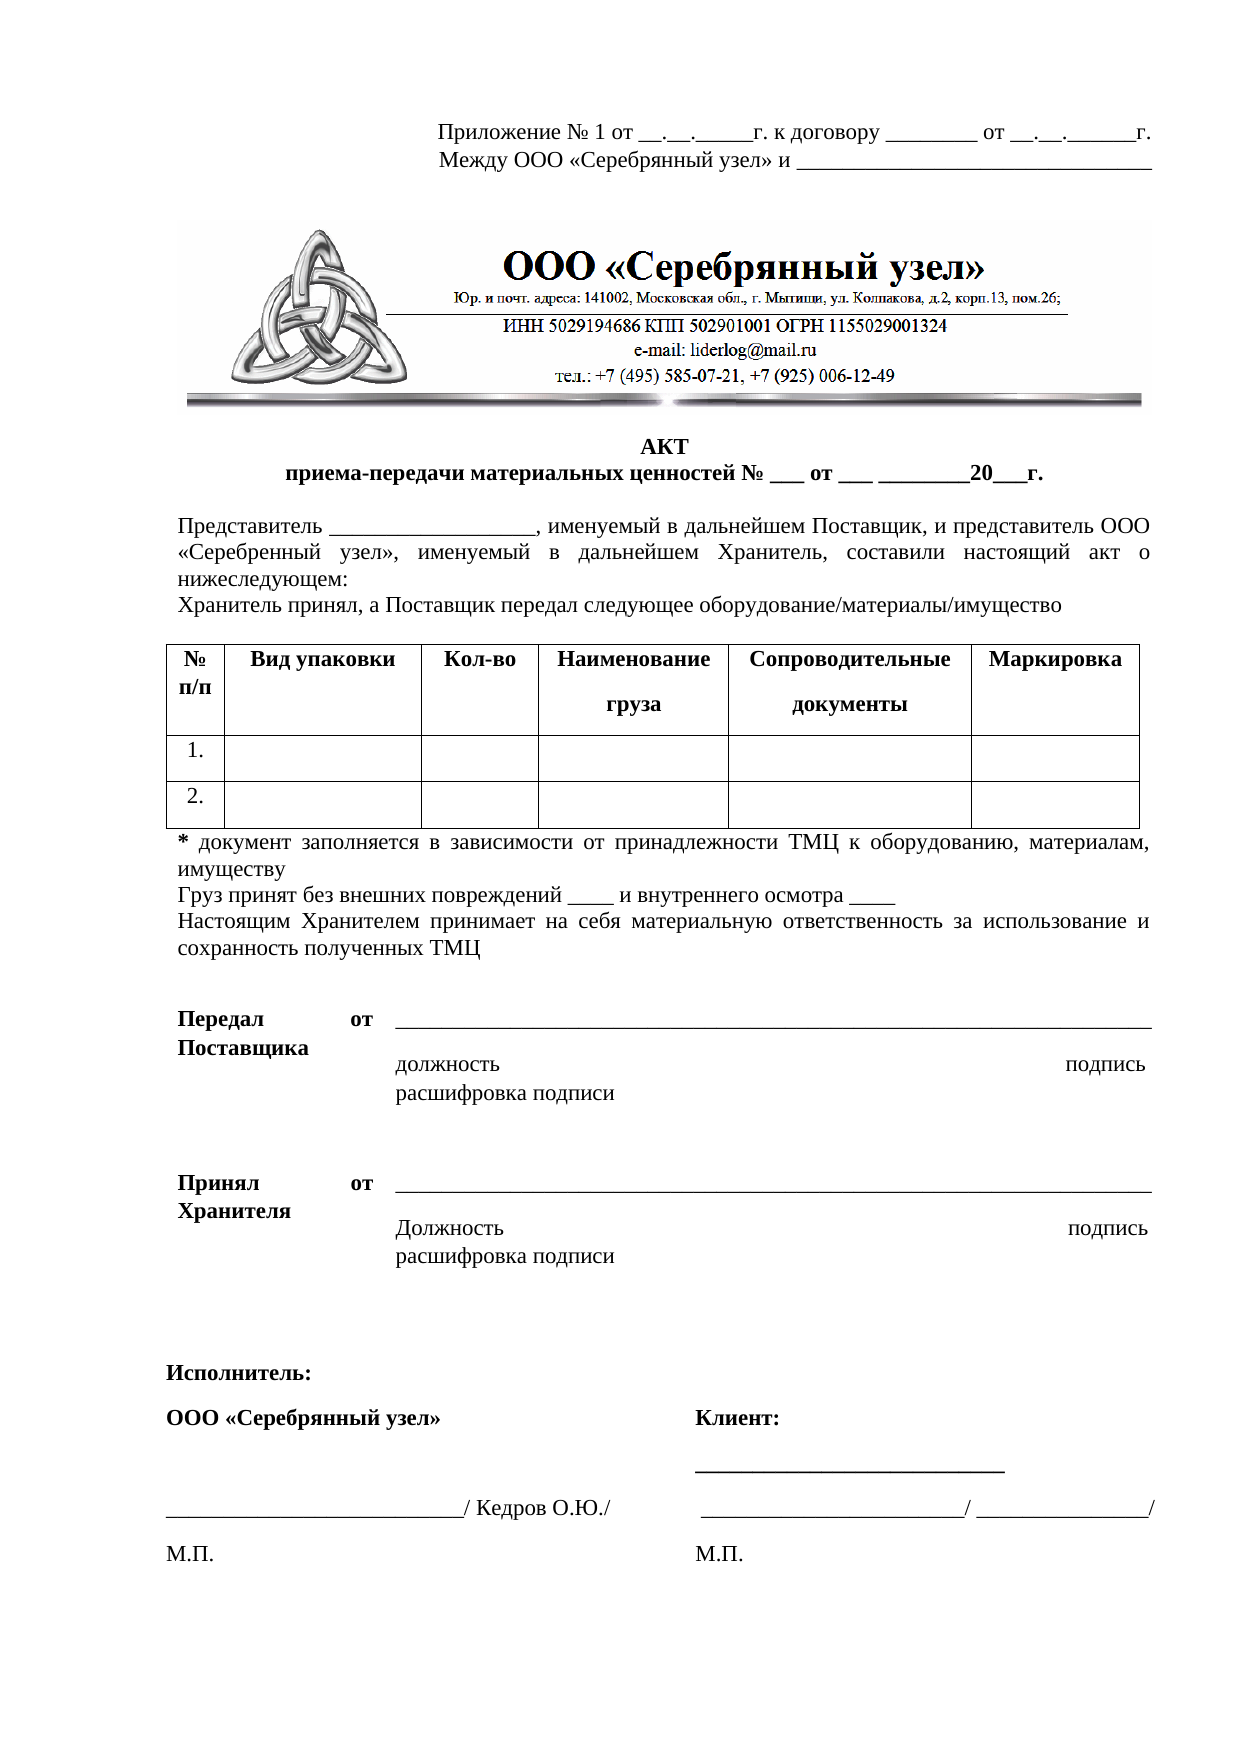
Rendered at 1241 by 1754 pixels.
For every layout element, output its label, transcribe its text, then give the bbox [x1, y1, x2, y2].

table_header Клиент: ___________________________ [684, 1314, 1231, 1494]
table_cell [729, 782, 971, 827]
table_cell [972, 782, 1139, 827]
table_header Наименование груза [539, 645, 728, 735]
table_header № п/п [167, 645, 224, 735]
table_cell 1. [167, 736, 224, 781]
text АКТ [177, 433, 1152, 459]
table_cell [539, 736, 728, 781]
table_header __________________________________________________________________ должность подпись расшифровка подписи [384, 960, 1163, 1124]
picture [177, 220, 1152, 415]
table_cell [225, 736, 421, 781]
text Хранитель принял, а Поставщик передал следующее оборудование/материалы/имущество [177, 591, 1152, 617]
table_cell [729, 736, 971, 781]
table_cell __________________________/ Кедров О.Ю./ М.П. [166, 1495, 684, 1585]
table_cell [539, 782, 728, 827]
table_header Кол-во [422, 645, 538, 735]
table_header Передал от Поставщика [166, 960, 384, 1124]
text Настоящим Хранителем принимает на себя материальную ответственность за использование и сохранность полученных ТМЦ [177, 907, 1152, 960]
table_cell [225, 782, 421, 827]
table_cell __________________________________________________________________ Должность подпись расшифровка подписи [384, 1124, 1163, 1288]
text * документ заполняется в зависимости от принадлежности ТМЦ к оборудованию, материалам, имуществу [177, 828, 1152, 881]
table_cell [972, 736, 1139, 781]
text Груз принят без внешних повреждений ____ и внутреннего осмотра ____ [177, 881, 1152, 907]
table_cell 2. [167, 782, 224, 827]
text Представитель __________________, именуемый в дальнейшем Поставщик, и представитель ООО «Серебренный узел», именуемый в дальнейшем Хранитель, составили настоящий акт о нижеследующем: [177, 512, 1152, 591]
text Приложение № 1 от __.__._____г. к договору ________ от __.__.______г. [177, 118, 1152, 144]
table_cell Принял от Хранителя [166, 1124, 384, 1288]
table_header Маркировка [972, 645, 1139, 735]
table_header Сопроводительные документы [729, 645, 971, 735]
text Между ООО «Серебрянный узел» и _______________________________ [310, 147, 1152, 173]
table_header Исполнитель: ООО «Серебрянный узел» [166, 1314, 684, 1494]
text приема-передачи материальных ценностей № ___ от ___ ________20___г. [177, 459, 1152, 486]
table_cell _______________________/ _______________/ М.П. [684, 1495, 1231, 1585]
table_header Вид упаковки [225, 645, 421, 735]
table_cell [422, 736, 538, 781]
table_cell [422, 782, 538, 827]
